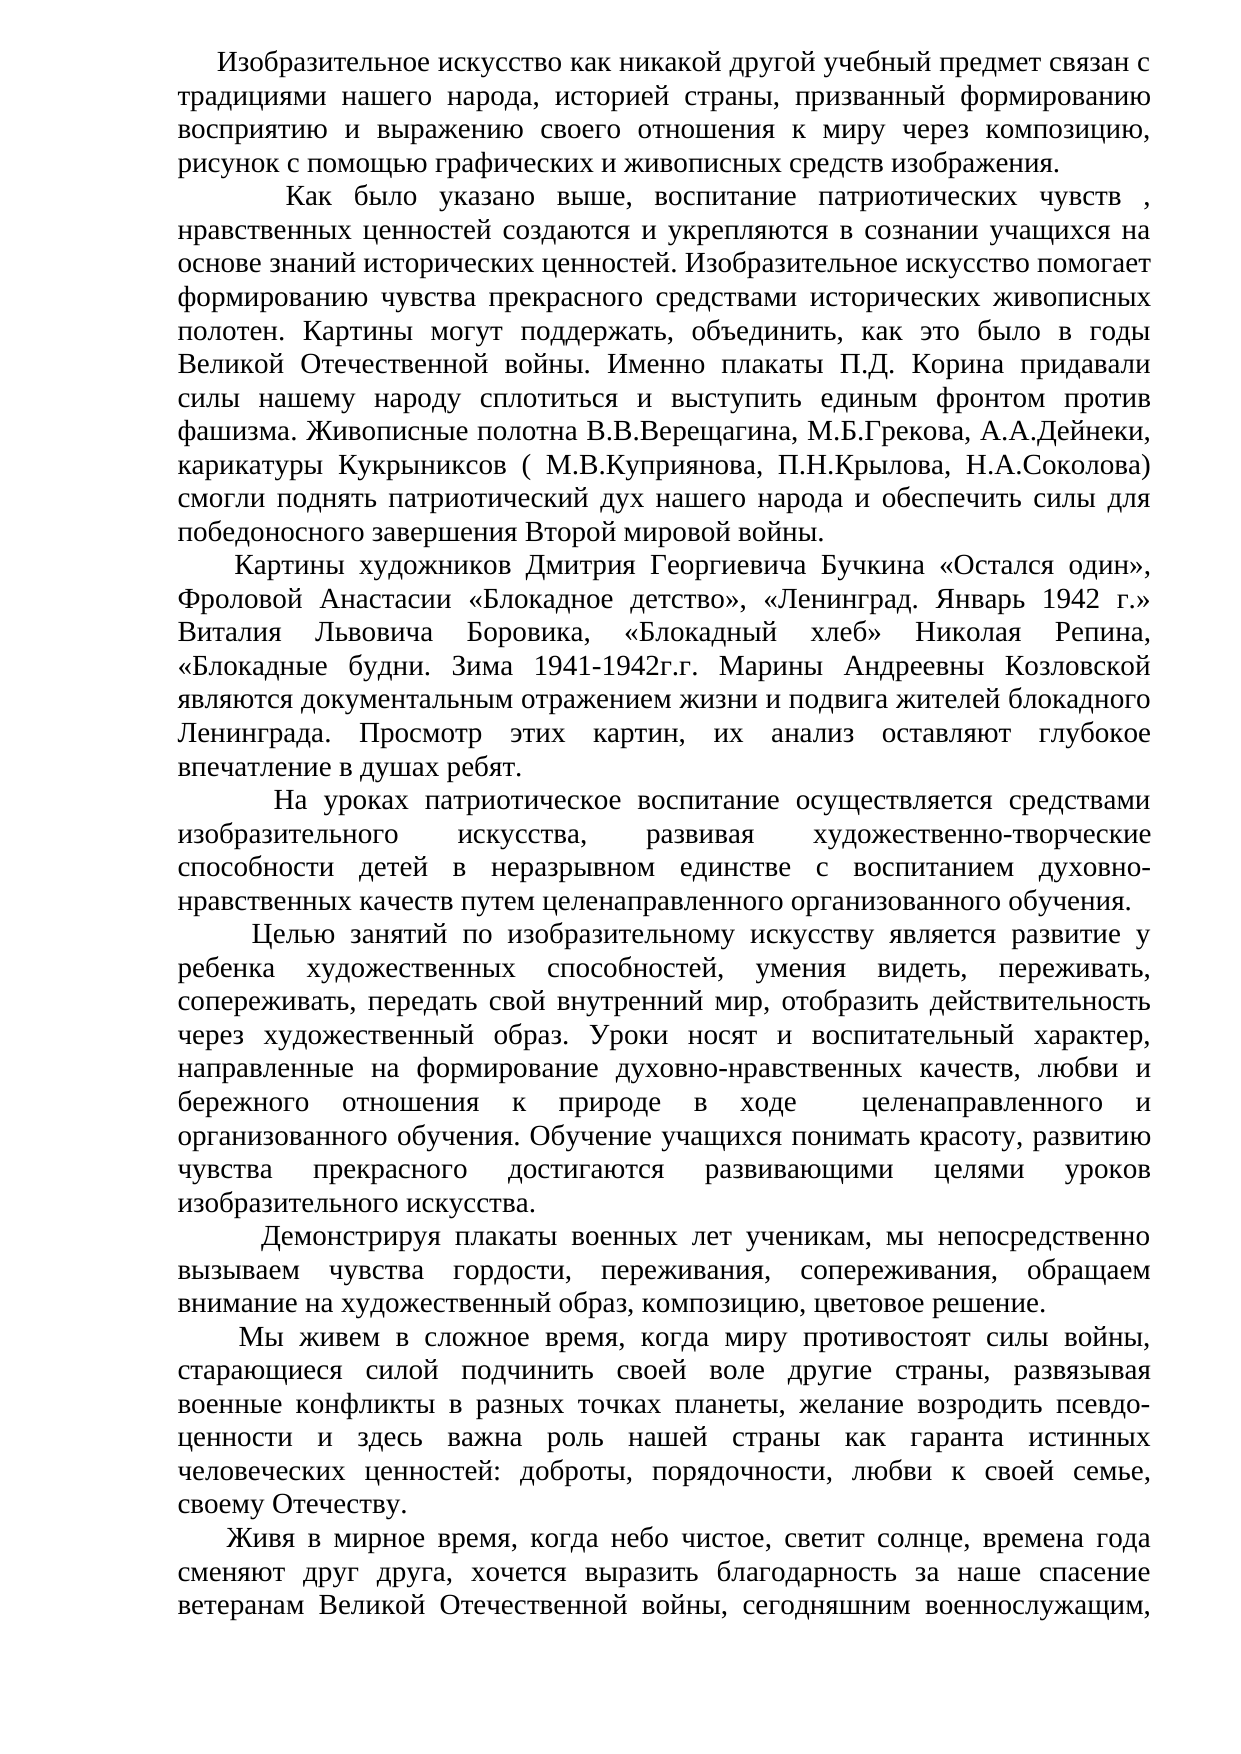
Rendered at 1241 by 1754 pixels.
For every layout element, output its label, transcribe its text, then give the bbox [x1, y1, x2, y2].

text Демонстрируя плакаты военных лет ученикам, мы непосредственно вызываем чувства гордости, переживания, сопереживания, обращаем внимание на художественный образ, композицию, цветовое решение. [177, 1218, 1152, 1319]
text Целью занятий по изобразительному искусству является развитие у ребенка художественных способностей, умения видеть, переживать, сопереживать, передать свой внутренний мир, отобразить действительность через художественный образ. Уроки носят и воспитательный характер, направленные на формирование духовно-нравственных качеств, любви и бережного отношения к природе в ходе целенаправленного и организованного обучения. Обучение учащихся понимать красоту, развитию чувства прекрасного достигаются развивающими целями уроков изобразительного искусства. [177, 916, 1152, 1218]
text На уроках патриотическое воспитание осуществляется средствами изобразительного искусства, развивая художественно-творческие способности детей в неразрывном единстве с воспитанием духовно-нравственных качеств путем целенаправленного организованного обучения. [177, 782, 1152, 916]
text Картины художников Дмитрия Георгиевича Бучкина «Остался один», Фроловой Анастасии «Блокадное детство», «Ленинград. Январь 1942 г.» Виталия Львовича Боровика, «Блокадный хлеб» Николая Репина, «Блокадные будни. Зима 1941-1942г.г. Марины Андреевны Козловской являются документальным отражением жизни и подвига жителей блокадного Ленинграда. Просмотр этих картин, их анализ оставляют глубокое впечатление в душах ребят. [177, 547, 1152, 782]
text Как было указано выше, воспитание патриотических чувств , нравственных ценностей создаются и укрепляются в сознании учащихся на основе знаний исторических ценностей. Изобразительное искусство помогает формированию чувства прекрасного средствами исторических живописных полотен. Картины могут поддержать, объединить, как это было в годы Великой Отечественной войны. Именно плакаты П.Д. Корина придавали силы нашему народу сплотиться и выступить единым фронтом против фашизма. Живописные полотна В.В.Верещагина, М.Б.Грекова, А.А.Дейнеки, карикатуры Кукрыниксов ( М.В.Куприянова, П.Н.Крылова, Н.А.Соколова) смогли поднять патриотический дух нашего народа и обеспечить силы для победоносного завершения Второй мировой войны. [177, 178, 1152, 547]
text Мы живем в сложное время, когда миру противостоят силы войны, старающиеся силой подчинить своей воле другие страны, развязывая военные конфликты в разных точках планеты, желание возродить псевдо-ценности и здесь важна роль нашей страны как гаранта истинных человеческих ценностей: доброты, порядочности, любви к своей семье, своему Отечеству. [177, 1319, 1152, 1520]
text Изобразительное искусство как никакой другой учебный предмет связан с традициями нашего народа, историей страны, призванный формированию восприятию и выражению своего отношения к миру через композицию, рисунок с помощью графических и живописных средств изображения. [177, 44, 1152, 178]
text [177, 1520, 1152, 1621]
